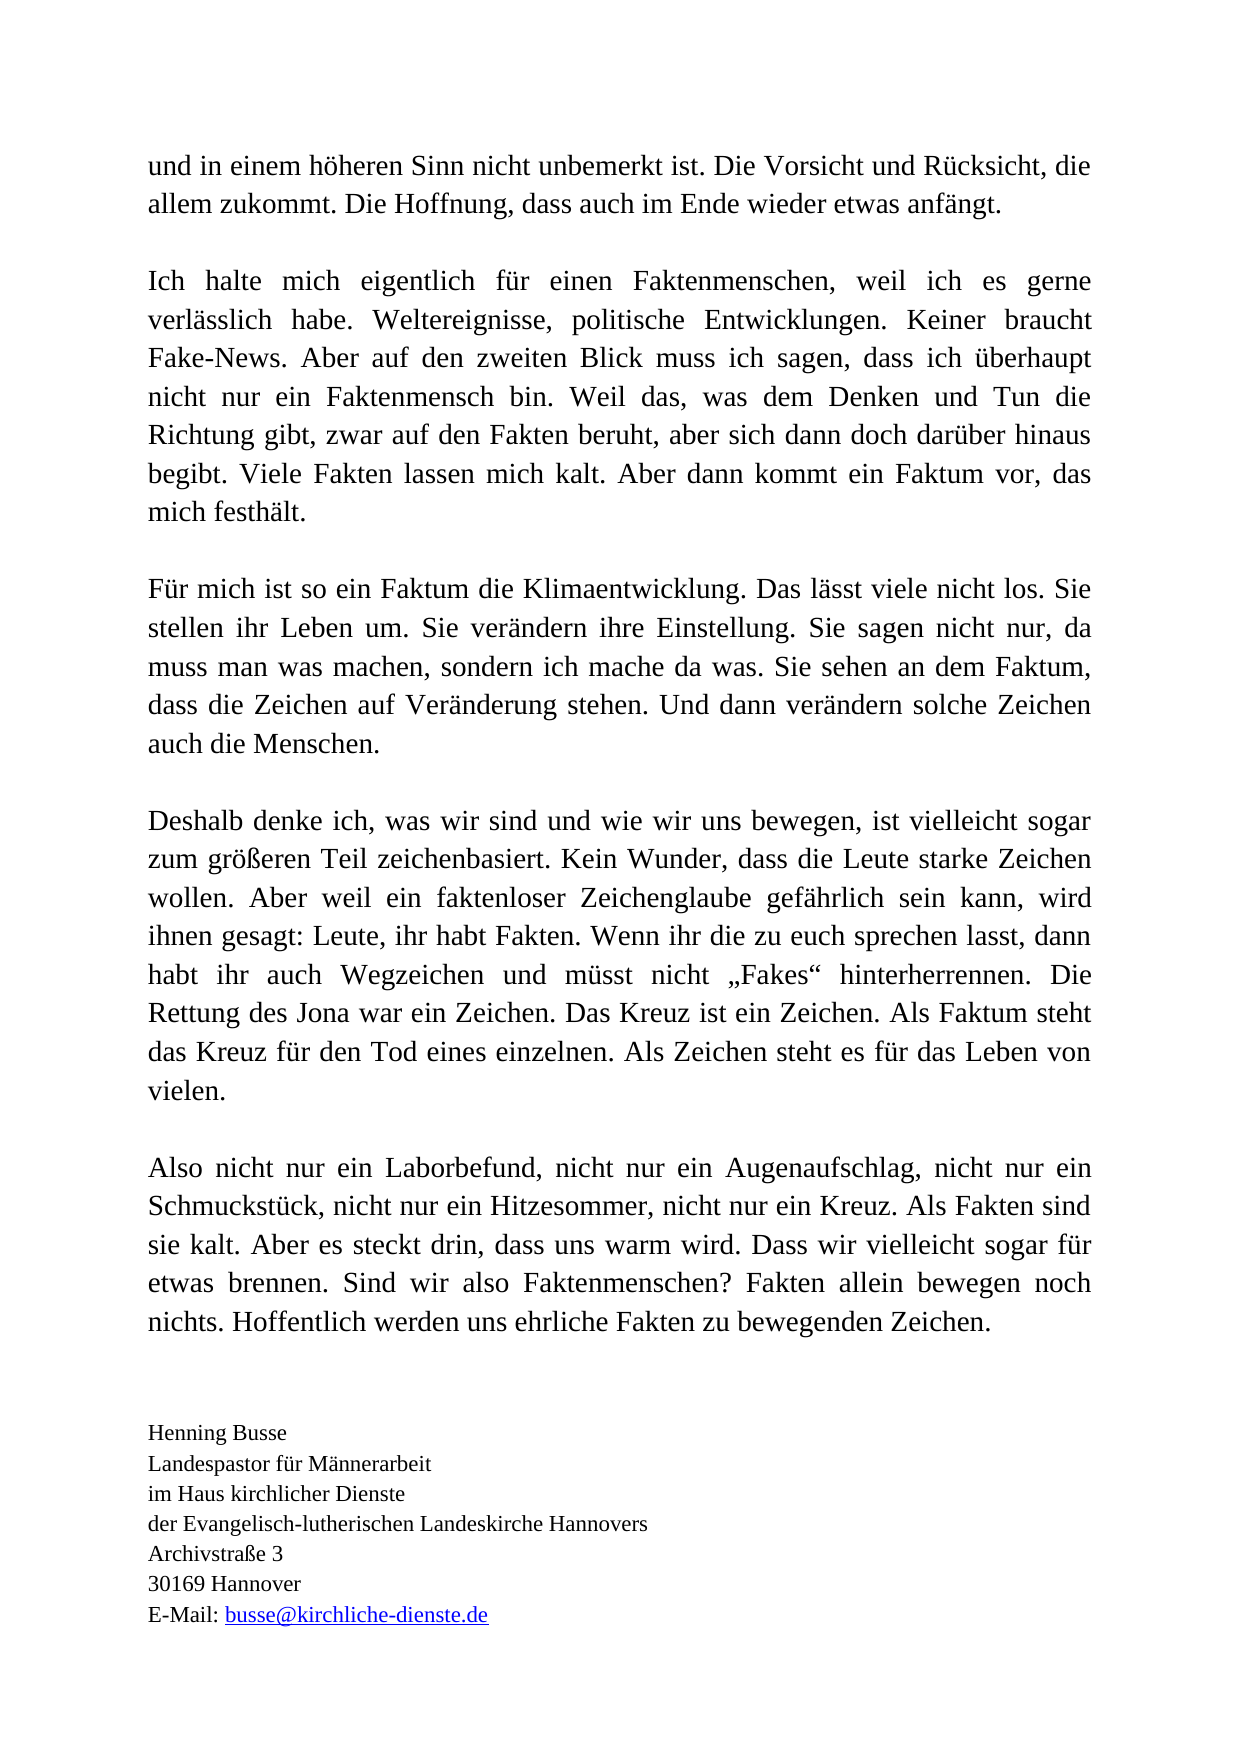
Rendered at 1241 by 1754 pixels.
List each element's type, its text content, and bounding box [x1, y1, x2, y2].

text Archivstraße 3 [148, 1540, 1093, 1567]
text E-Mail: busse@kirchliche-dienste.de [148, 1601, 1093, 1627]
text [148, 148, 1093, 220]
text Henning Busse [148, 1419, 1093, 1446]
text der Evangelisch-lutherischen Landeskirche Hannovers [148, 1510, 1093, 1536]
text Für mich ist so ein Faktum die Klimaentwicklung. Das lässt viele nicht los. Sie stellen ihr Leben um. Sie verändern ihre Einstellung. Sie sagen nicht nur, da muss man was machen, sondern ich mache da was. Sie sehen an dem Faktum, dass die Zeichen auf Veränderung stehen. Und dann verändern solche Zeichen auch die Menschen. [148, 572, 1093, 759]
text Ich halte mich eigentlich für einen Faktenmenschen, weil ich es gerne verlässlich habe. Weltereignisse, politische Entwicklungen. Keiner braucht Fake-News. Aber auf den zweiten Blick muss ich sagen, dass ich überhaupt nicht nur ein Faktenmensch bin. Weil das, was dem Denken und Tun die Richtung gibt, zwar auf den Fakten beruht, aber sich dann doch darüber hinaus begibt. Viele Fakten lassen mich kalt. Aber dann kommt ein Faktum vor, das mich festhält. [148, 263, 1093, 528]
text im Haus kirchlicher Dienste [148, 1480, 1093, 1506]
text Landespastor für Männerarbeit [148, 1450, 1093, 1476]
text Deshalb denke ich, was wir sind und wie wir uns bewegen, ist vielleicht sogar zum größeren Teil zeichenbasiert. Kein Wunder, dass die Leute starke Zeichen wollen. Aber weil ein faktenloser Zeichenglaube gefährlich sein kann, wird ihnen gesagt: Leute, ihr habt Fakten. Wenn ihr die zu euch sprechen lasst, dann habt ihr auch Wegzeichen und müsst nicht „Fakes“ hinterherrennen. Die Rettung des Jona war ein Zeichen. Das Kreuz ist ein Zeichen. Als Faktum steht das Kreuz für den Tod eines einzelnen. Als Zeichen steht es für das Leben von vielen. [148, 803, 1093, 1106]
text 30169 Hannover [148, 1571, 1093, 1597]
text Also nicht nur ein Laborbefund, nicht nur ein Augenaufschlag, nicht nur ein Schmuckstück, nicht nur ein Hitzesommer, nicht nur ein Kreuz. Als Fakten sind sie kalt. Aber es steckt drin, dass uns warm wird. Dass wir vielleicht sogar für etwas brennen. Sind wir also Faktenmenschen? Fakten allein bewegen noch nichts. Hoffentlich werden uns ehrliche Fakten zu bewegenden Zeichen. [148, 1150, 1093, 1337]
